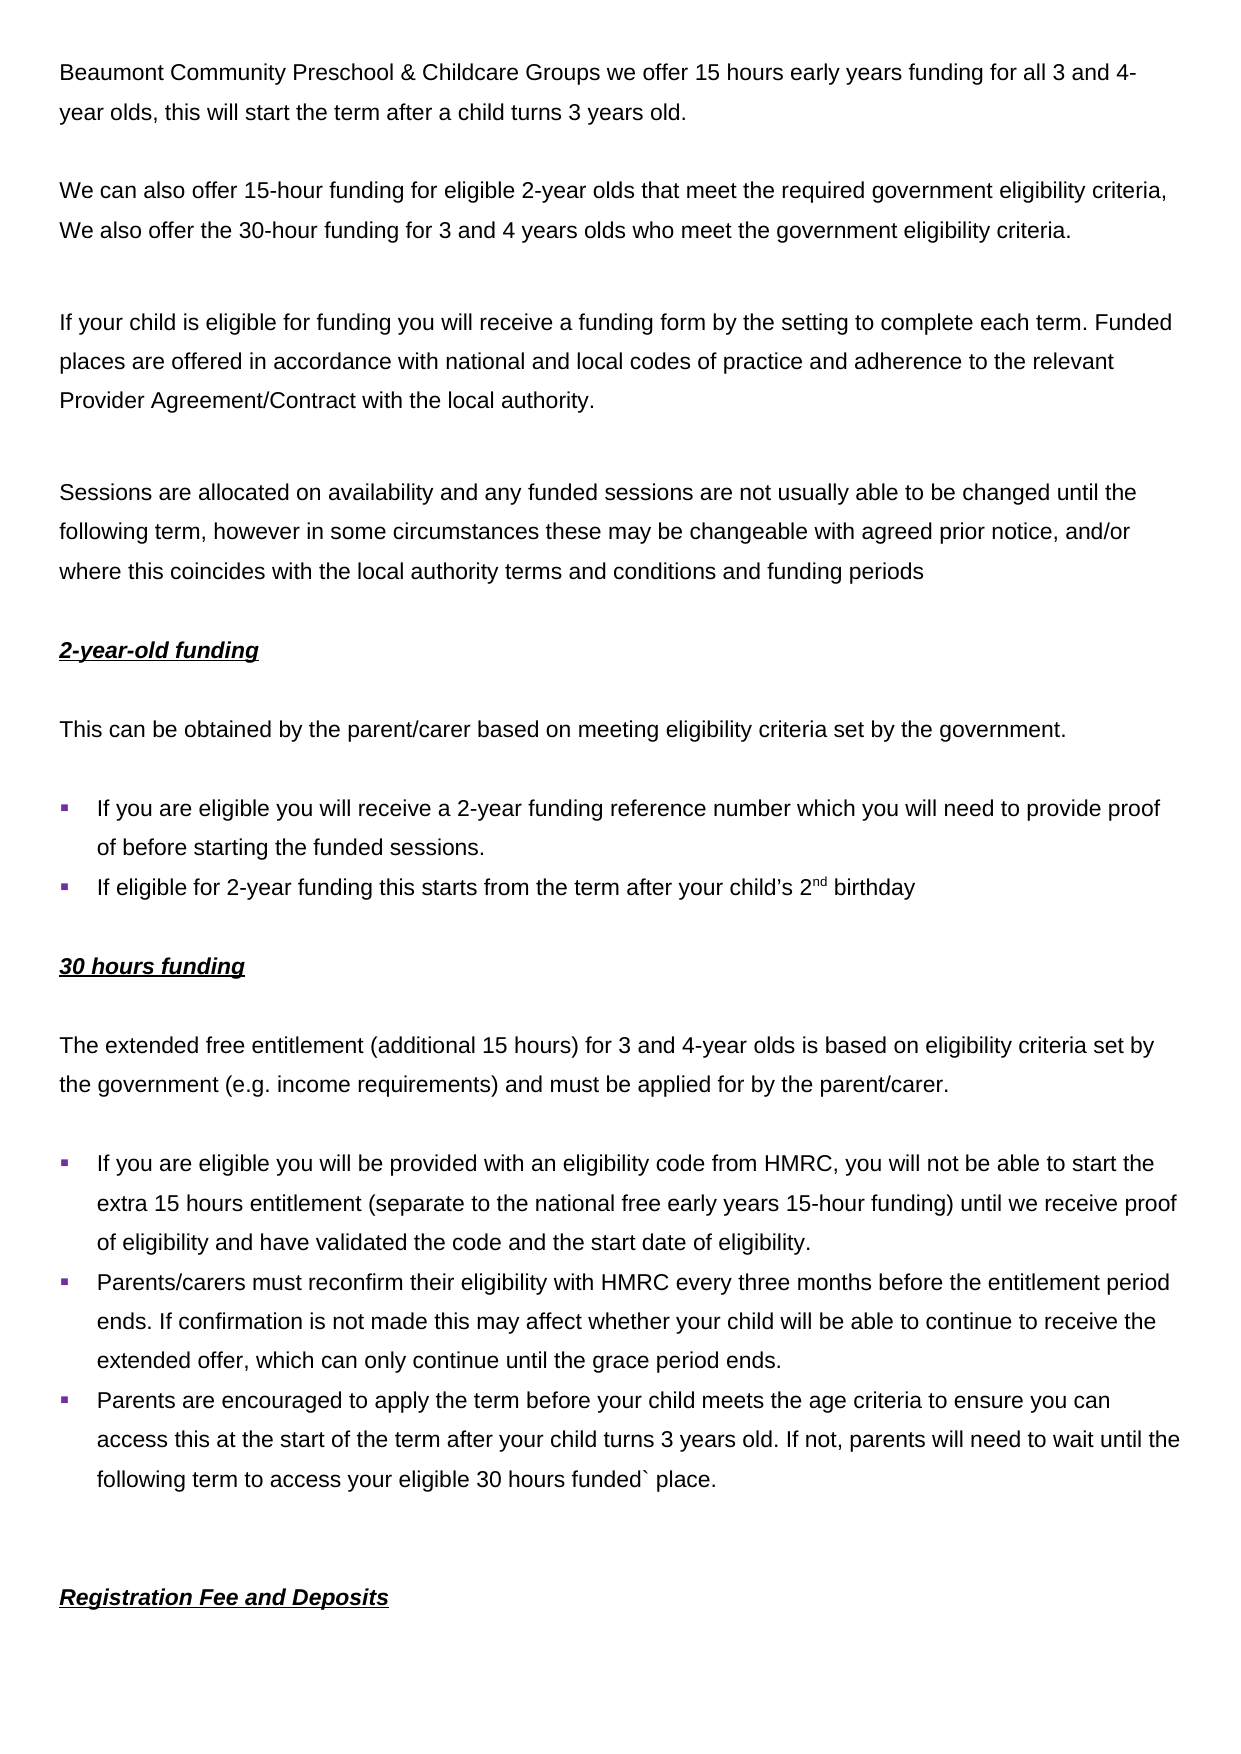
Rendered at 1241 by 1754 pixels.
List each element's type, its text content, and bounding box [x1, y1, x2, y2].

text Beaumont Community Preschool & Childcare Groups we offer 15 hours early years funding for all 3 and 4-year olds, this will start the term after a child turns 3 years old. [59, 59, 1181, 125]
text This can be obtained by the parent/carer based on meeting eligibility criteria set by the government. [59, 716, 1181, 742]
list If you are eligible you will be provided with an eligibility code from HMRC, you will not be able to start the extra 15 hours entitlement (separate to the national free early years 15-hour funding) until we receive proof of eligibility and have validated the code and the start date of eligibility. [59, 1150, 1181, 1255]
list If eligible for 2-year funding this starts from the term after your child’s 2nd birthday [59, 874, 1181, 900]
list If you are eligible you will receive a 2-year funding reference number which you will need to provide proof of before starting the funded sessions. [59, 795, 1181, 861]
text We can also offer 15-hour funding for eligible 2-year olds that meet the required government eligibility criteria, [59, 177, 1181, 204]
list Parents are encouraged to apply the term before your child meets the age criteria to ensure you can access this at the start of the term after your child turns 3 years old. If not, parents will need to wait until the following term to access your eligible 30 hours funded` place. [59, 1387, 1181, 1492]
text Sessions are allocated on availability and any funded sessions are not usually able to be changed until the following term, however in some circumstances these may be changeable with agreed prior notice, and/or where this coincides with the local authority terms and conditions and funding periods [59, 479, 1181, 584]
text 30 hours funding [59, 953, 1181, 979]
text Registration Fee and Deposits [59, 1584, 1181, 1611]
list Parents/carers must reconfirm their eligibility with HMRC every three months before the entitlement period ends. If confirmation is not made this may affect whether your child will be able to continue to receive the extended offer, which can only continue until the grace period ends. [59, 1268, 1181, 1374]
text If your child is eligible for funding you will receive a funding form by the setting to complete each term. Funded places are offered in accordance with national and local codes of practice and adherence to the relevant Provider Agreement/Contract with the local authority. [59, 308, 1181, 414]
text We also offer the 30-hour funding for 3 and 4 years olds who meet the government eligibility criteria. [59, 217, 1181, 243]
text 2-year-old funding [59, 637, 1181, 663]
text The extended free entitlement (additional 15 hours) for 3 and 4-year olds is based on eligibility criteria set by the government (e.g. income requirements) and must be applied for by the parent/carer. [59, 1032, 1181, 1097]
